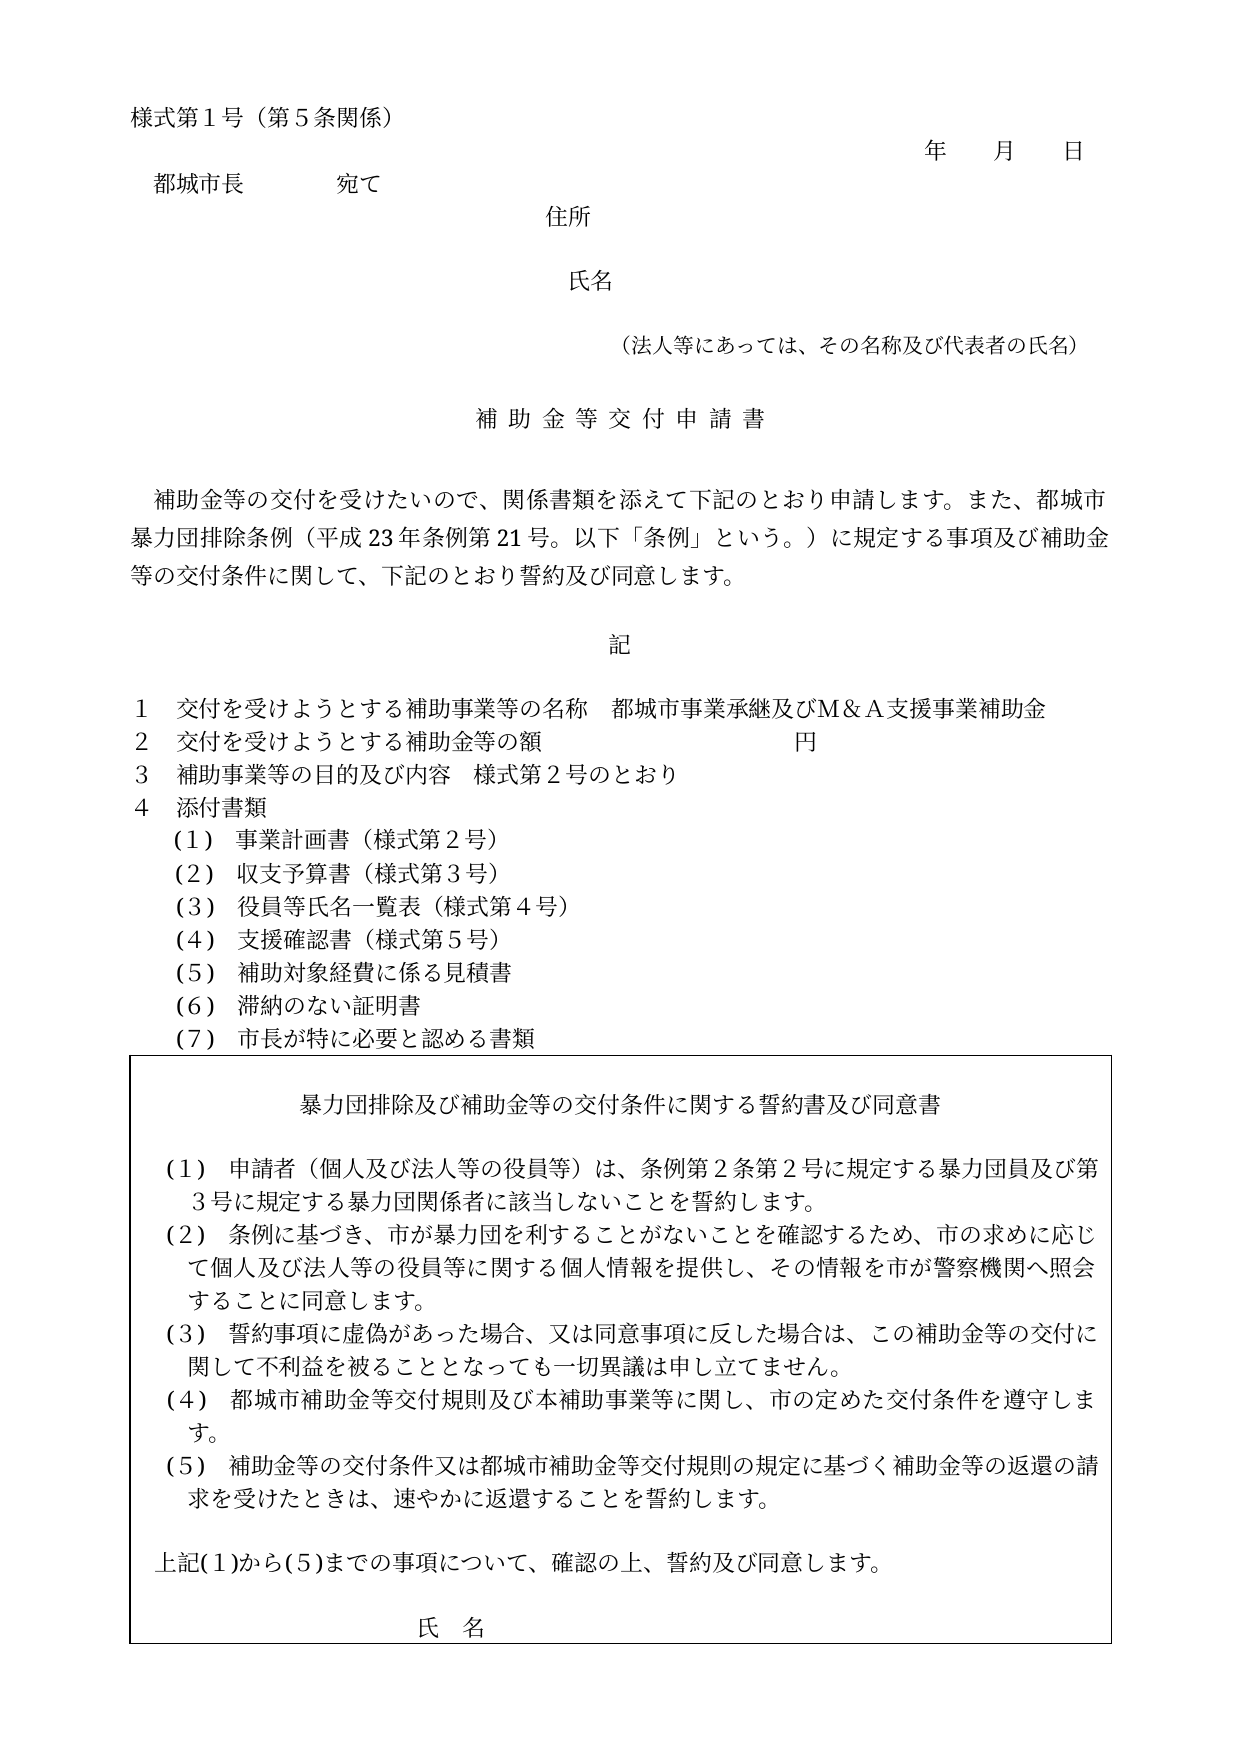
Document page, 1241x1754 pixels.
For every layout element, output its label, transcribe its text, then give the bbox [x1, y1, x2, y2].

text (４) 支援確認書（様式第５号） [130, 922, 1110, 955]
text 様式第１号（第５条関係） [130, 100, 1110, 133]
text 補助金等の交付を受けたいので、関係書類を添えて下記のとおり申請します。また、都城市暴力団排除条例（平成23年条例第21号。以下「条例」という。）に規定する事項及び補助金等の交付条件に関して、下記のとおり誓約及び同意します。 [130, 482, 1110, 591]
table_header 暴力団排除及び補助金等の交付条件に関する誓約書及び同意書 (１) 申請者（個人及び法人等の役員等）は、条例第２条第２号に規定する暴力団員及び第３号に規定する暴力団関係者に該当しないことを誓約します。 (２) 条例に基づき、市が暴力団を利することがないことを確認するため、市の求めに応じて個人及び法人等の役員等に関する個人情報を提供し、その情報を市が警察機関へ照会することに同意します。 (３) 誓約事項に虚偽があった場合、又は同意事項に反した場合は、この補助金等の交付に関して不利益を被ることとなっても一切異議は申し立てません。 (４) 都城市補助金等交付規則及び本補助事業等に関し、市の定めた交付条件を遵守します。 (５) 補助金等の交付条件又は都城市補助金等交付規則の規定に基づく補助金等の返還の請求を受けたときは、速やかに返還することを誓約します。 上記(１)から(５)までの事項について、確認の上、誓約及び同意します。 氏 名 [131, 1056, 1111, 1643]
text 都城市長 宛て [130, 166, 1110, 199]
text (５) 補助対象経費に係る見積書 [130, 955, 1110, 988]
text 年 月 日 [130, 133, 1085, 166]
subtitle 記 [130, 627, 1110, 660]
text 氏名 [130, 263, 1110, 296]
text (２) 収支予算書（様式第３号） [130, 856, 1110, 889]
text (３) 役員等氏名一覧表（様式第４号） [130, 889, 1110, 922]
text ２ 交付を受けようとする補助金等の額 円 [130, 724, 1110, 757]
text 住所 [130, 199, 1110, 232]
text ４ 添付書類 [130, 790, 1110, 823]
text １ 交付を受けようとする補助事業等の名称 都城市事業承継及びＭ＆Ａ支援事業補助金 [130, 691, 1110, 724]
text ３ 補助事業等の目的及び内容 様式第２号のとおり [130, 757, 1110, 790]
text (６) 滞納のない証明書 [130, 988, 1110, 1021]
text 補助金等交付申請書 [130, 401, 1110, 434]
text (７) 市長が特に必要と認める書類 [130, 1021, 1110, 1054]
text (１) 事業計画書（様式第２号） [130, 823, 1110, 856]
